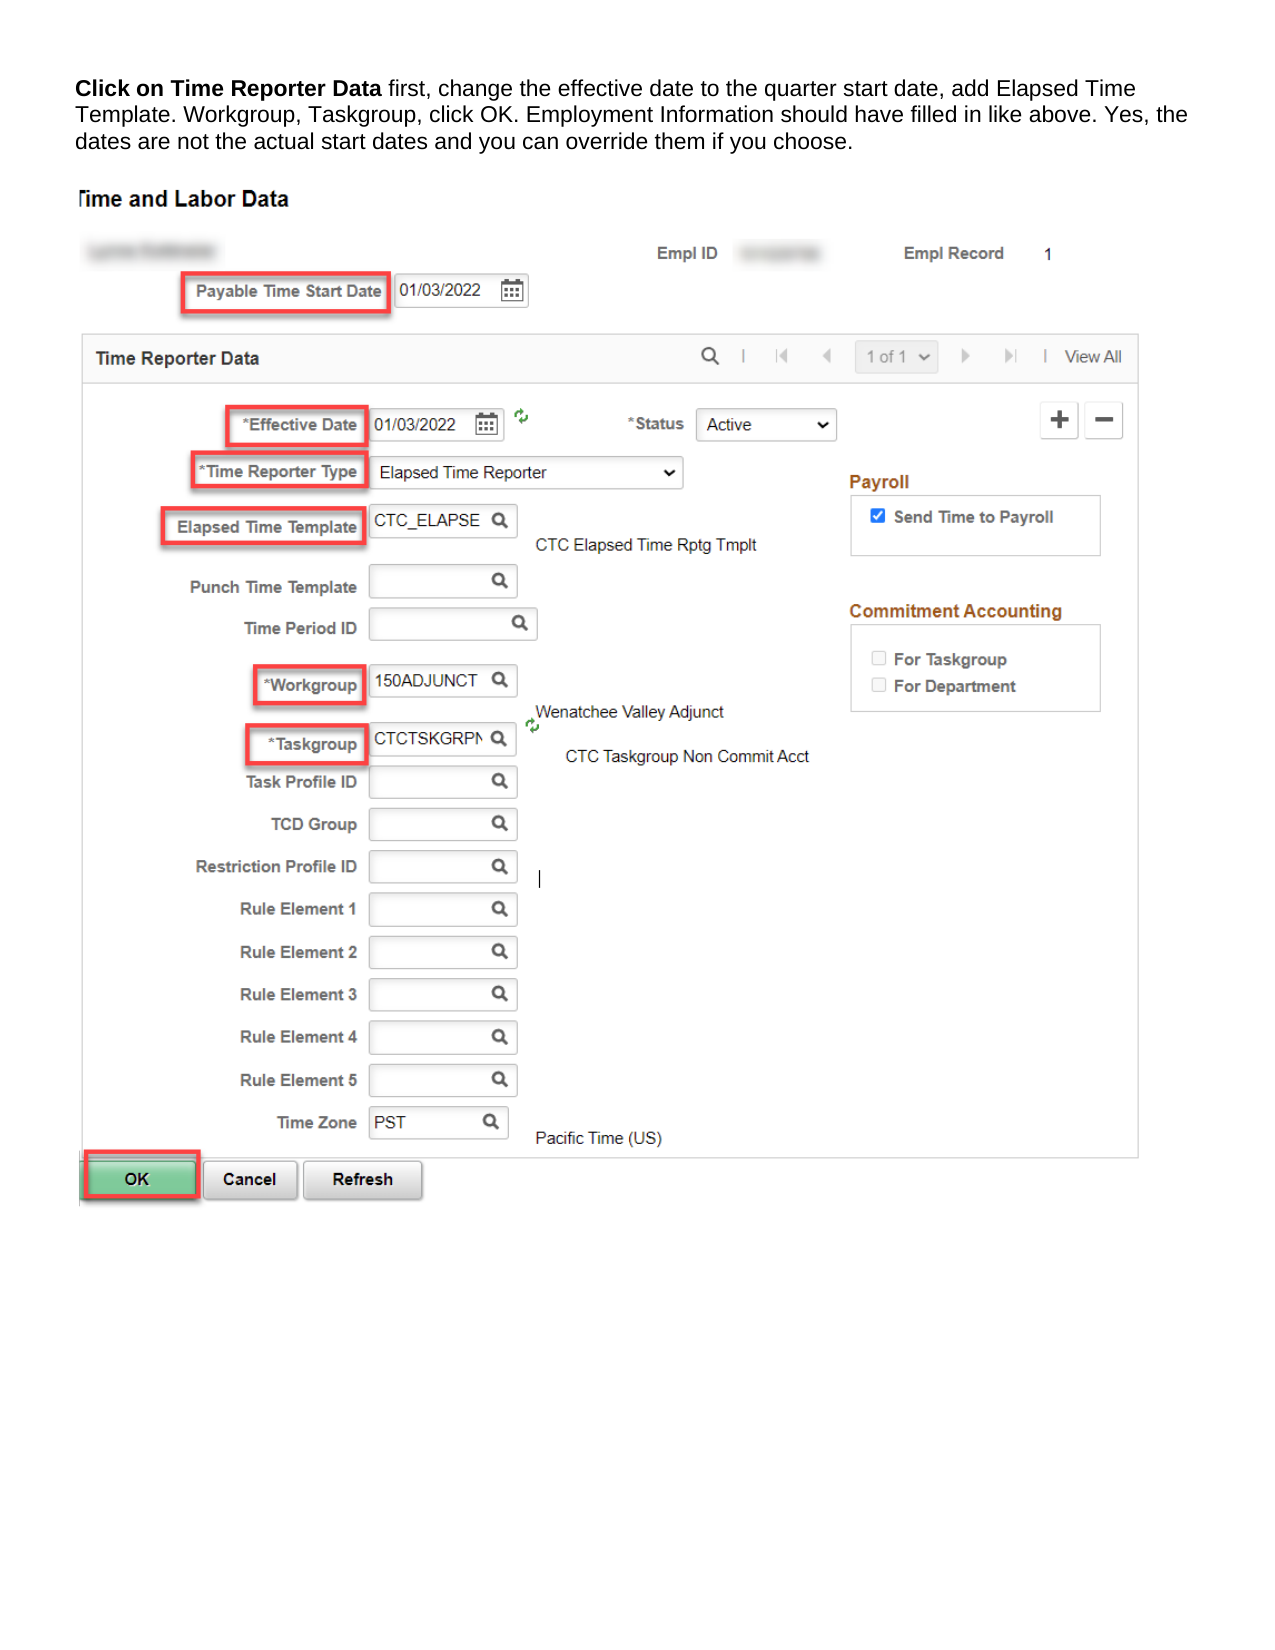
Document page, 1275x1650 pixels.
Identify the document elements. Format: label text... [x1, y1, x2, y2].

picture [75, 180, 1140, 1213]
text Click on Time Reporter Data first, change the effective date to the quarter start date, add Elapsed Time Template. Workgroup, Taskgroup, click OK. Employment Information should have filled in like above. Yes, the dates are not the actual start dates and you can override them if you choose. [75, 75, 1200, 154]
